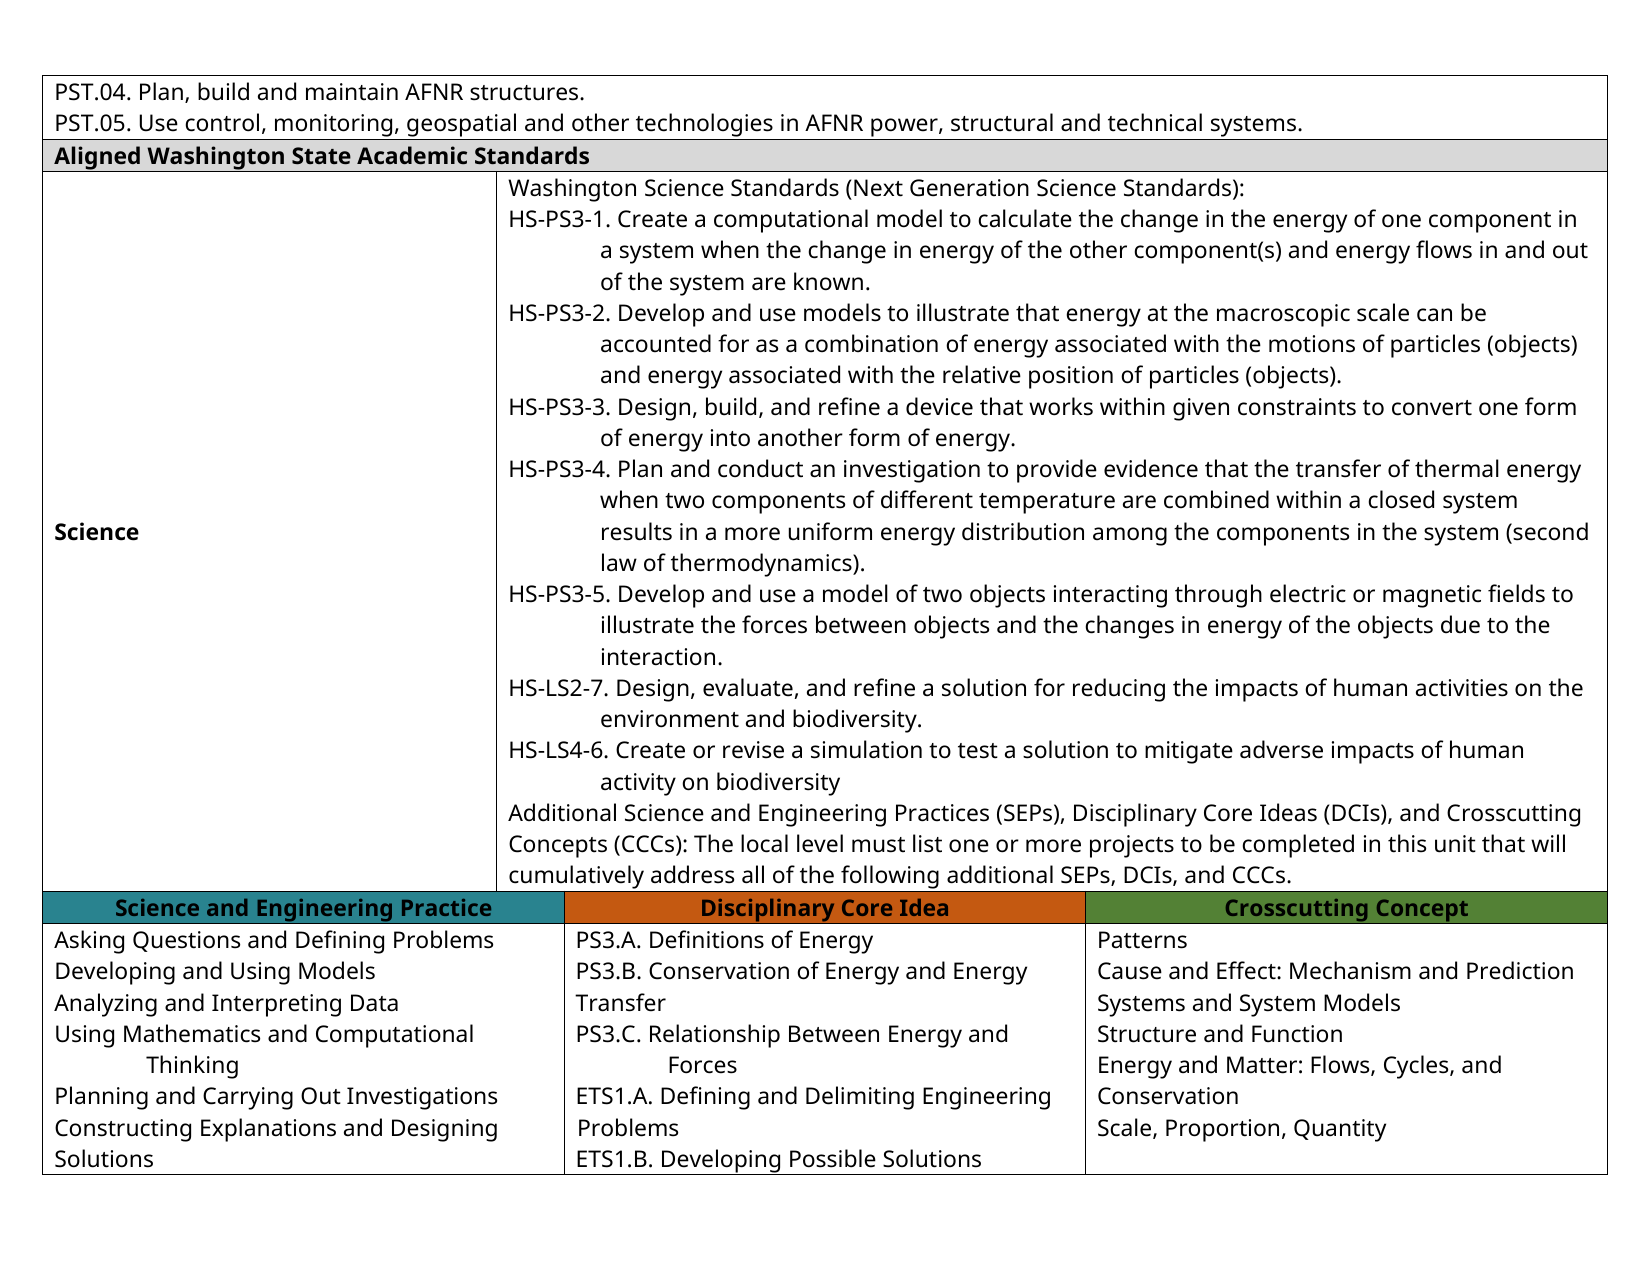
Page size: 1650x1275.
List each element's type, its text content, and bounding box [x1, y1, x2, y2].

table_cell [43, 76, 1607, 138]
table_cell Disciplinary Core Idea [565, 892, 1085, 923]
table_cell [1086, 924, 1607, 1174]
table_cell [565, 924, 1085, 1174]
table_cell Crosscutting Concept [1086, 892, 1607, 923]
table_cell Science and Engineering Practice [43, 892, 564, 923]
table_cell Washington Science Standards (Next Generation Science Standards): HS-PS3-1. Create a computational model to calculate the change in the energy of one component in a system when the change in energy of the other component(s) and energy flows in and out of the system are known. HS-PS3-2. Develop and use models to illustrate that energy at the macroscopic scale can be accounted for as a combination of energy associated with the motions of particles (objects) and energy associated with the relative position of particles (objects). HS-PS3-3. Design, build, and refine a device that works within given constraints to convert one form of energy into another form of energy. HS-PS3-4. Plan and conduct an investigation to provide evidence that the transfer of thermal energy when two components of different temperature are combined within a closed system results in a more uniform energy distribution among the components in the system (second law of thermodynamics). HS-PS3-5. Develop and use a model of two objects interacting through electric or magnetic fields to illustrate the forces between objects and the changes in energy of the objects due to the interaction. HS-LS2-7. Design, evaluate, and refine a solution for reducing the impacts of human activities on the environment and biodiversity. HS-LS4-6. Create or revise a simulation to test a solution to mitigate adverse impacts of human activity on biodiversity Additional Science and Engineering Practices (SEPs), Disciplinary Core Ideas (DCIs), and Crosscutting Concepts (CCCs): The local level must list one or more projects to be completed in this unit that will cumulatively address all of the following additional SEPs, DCIs, and CCCs. [497, 172, 1607, 891]
table_cell Science [43, 172, 496, 891]
table_cell Aligned Washington State Academic Standards [43, 140, 1607, 171]
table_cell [43, 924, 564, 1174]
